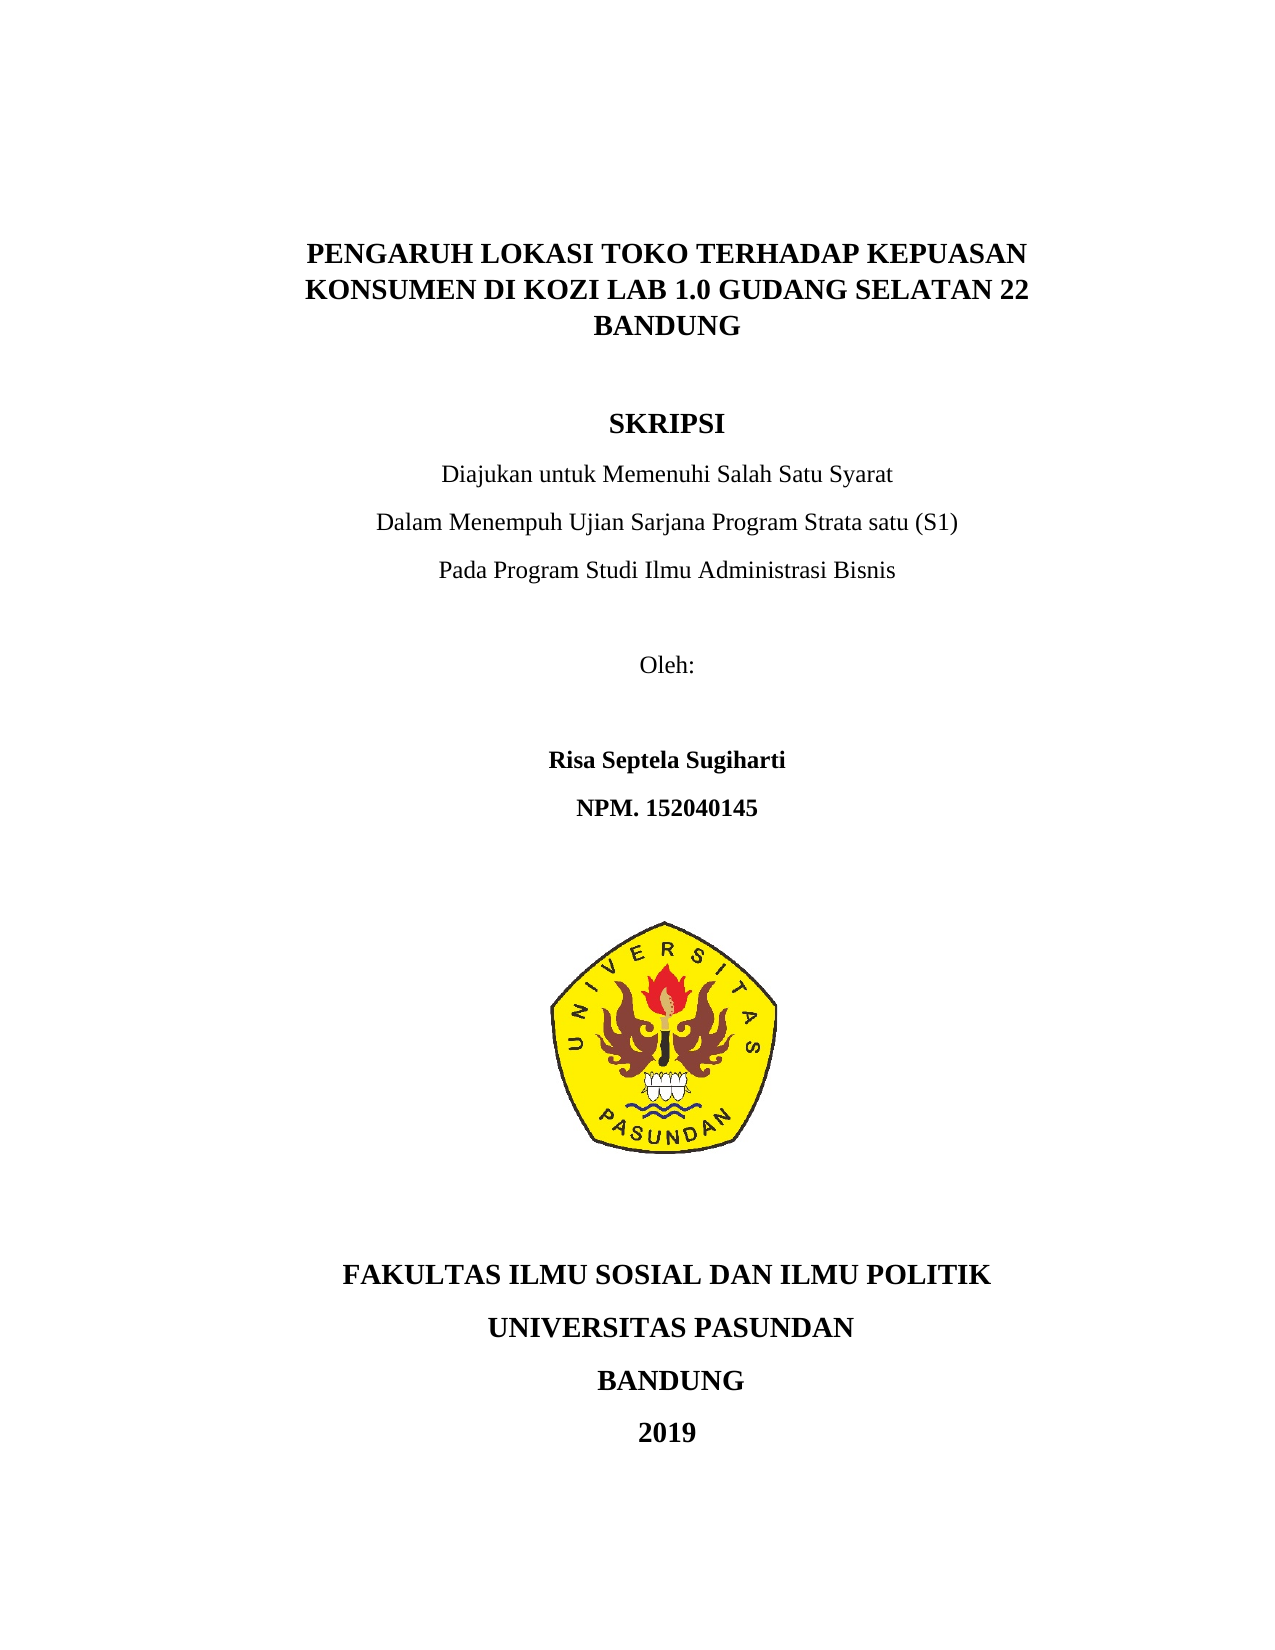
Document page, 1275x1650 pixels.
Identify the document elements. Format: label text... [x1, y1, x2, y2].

text PENGARUH LOKASI TOKO TERHADAP KEPUASAN KONSUMEN DI KOZI LAB 1.0 GUDANG SELATAN 22 BANDUNG [236, 236, 1098, 342]
text 2019 [236, 1416, 1098, 1449]
text FAKULTAS ILMU SOSIAL DAN ILMU POLITIK [236, 1257, 1098, 1291]
text Oleh: [236, 650, 1098, 679]
text Diajukan untuk Memenuhi Salah Satu Syarat [236, 459, 1098, 488]
text Dalam Menempuh Ujian Sarjana Program Strata satu (S1) [236, 507, 1098, 536]
text Pada Program Studi Ilmu Administrasi Bisnis [236, 555, 1098, 583]
text BANDUNG [236, 1363, 1098, 1396]
text Risa Septela Sugiharti [236, 746, 1098, 774]
text UNIVERSITAS PASUNDAN [236, 1310, 1098, 1343]
text NPM. 152040145 [236, 793, 1098, 822]
picture [550, 921, 778, 1154]
text SKRIPSI [236, 406, 1098, 440]
